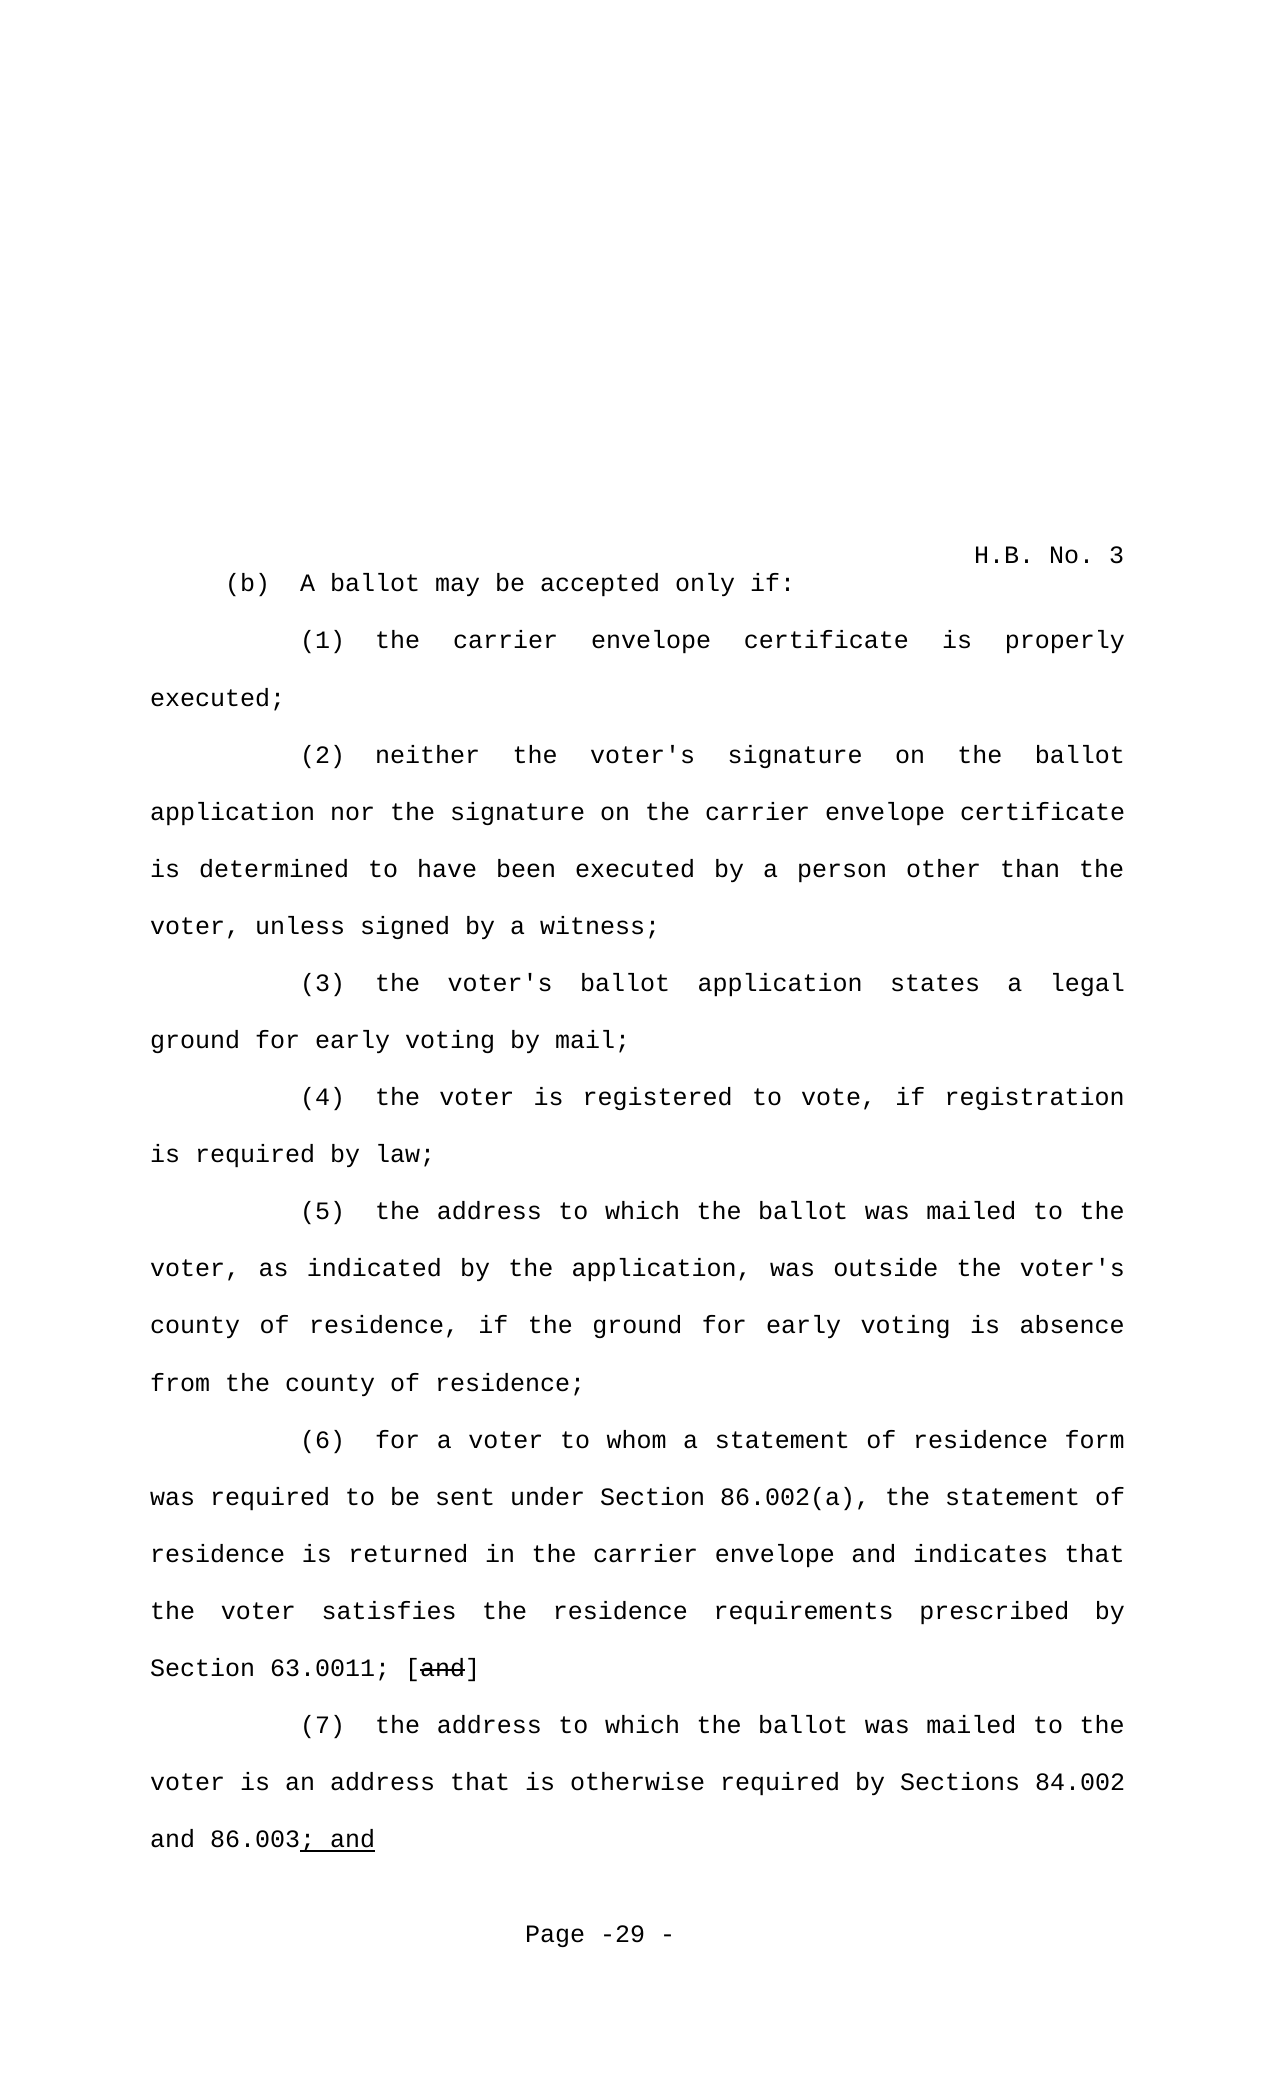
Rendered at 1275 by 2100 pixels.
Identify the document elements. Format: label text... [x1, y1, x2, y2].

text (1) the carrier envelope certificate is properly executed; [150, 628, 1125, 713]
text (5) the address to which the ballot was mailed to the voter, as indicated by the application, was outside the voter's county of residence, if the ground for early voting is absence from the county of residence; [150, 1199, 1125, 1398]
text (2) neither the voter's signature on the ballot application nor the signature on the carrier envelope certificate is determined to have been executed by a person other than the voter, unless signed by a witness; [150, 742, 1125, 942]
text (7) the address to which the ballot was mailed to the voter is an address that is otherwise required by Sections 84.002 and 86.003; and [150, 1712, 1125, 1855]
text (6) for a voter to whom a statement of residence form was required to be sent under Section 86.002(a), the statement of residence is returned in the carrier envelope and indicates that the voter satisfies the residence requirements prescribed by Section 63.0011; [and] [150, 1427, 1125, 1684]
text (3) the voter's ballot application states a legal ground for early voting by mail; [150, 970, 1125, 1056]
text (b) A ballot may be accepted only if: [150, 571, 1125, 599]
text (4) the voter is registered to vote, if registration is required by law; [150, 1084, 1125, 1170]
